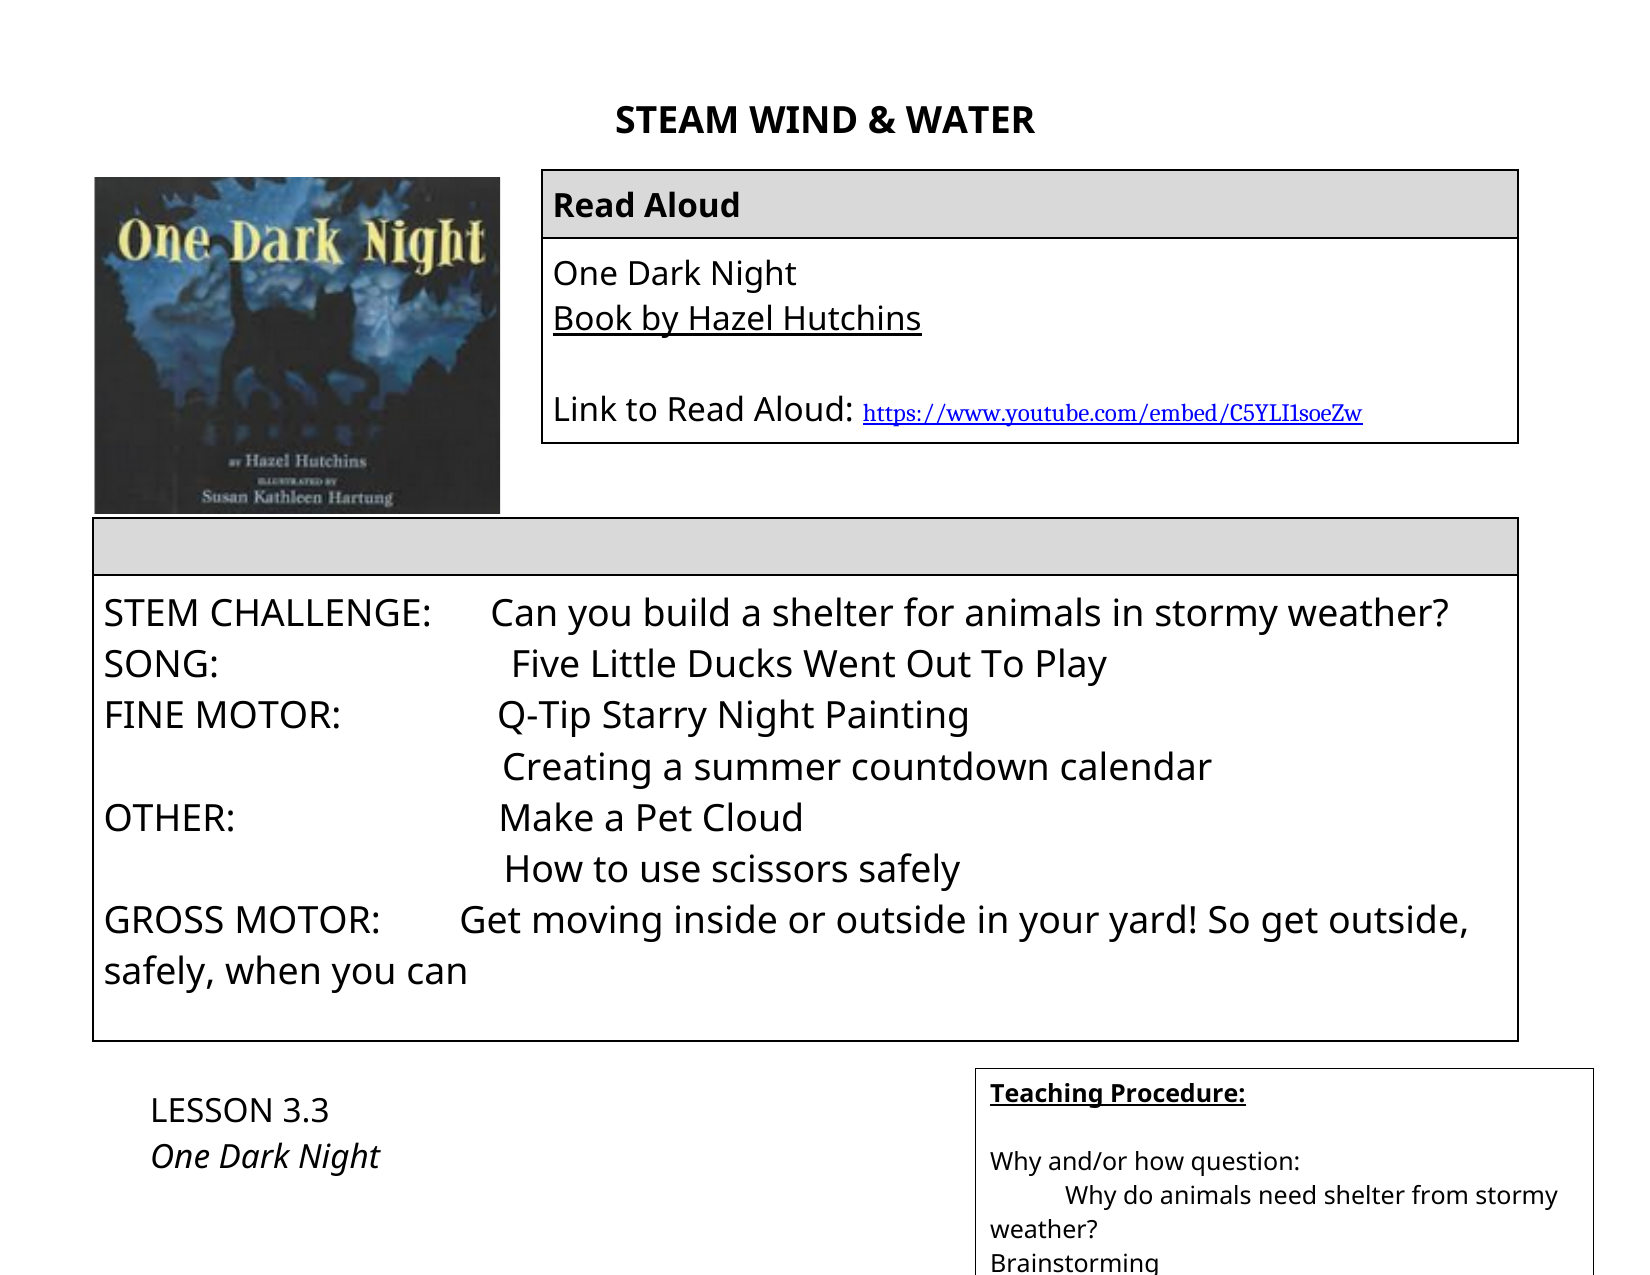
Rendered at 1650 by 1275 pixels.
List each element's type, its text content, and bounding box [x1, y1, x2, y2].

table_cell STEM CHALLENGE: Can you build a shelter for animals in stormy weather? SONG: Five Little Ducks Went Out To Play FINE MOTOR: Q-Tip Starry Night Painting Creating a summer countdown calendar OTHER: Make a Pet Cloud How to use scissors safely GROSS MOTOR: Get moving inside or outside in your yard! So get outside, safely, when you can [94, 576, 1517, 1039]
picture [93, 177, 501, 514]
text LESSON 3.3 [976, 1087, 1500, 1132]
text One Dark Night [150, 1132, 975, 1178]
table_header Read Aloud [543, 171, 1517, 237]
table_cell One Dark Night Book by Hazel Hutchins Link to Read Aloud: https://www.youtube.com/embed/C5YLI1soeZw [543, 239, 1517, 442]
text STEAM WIND & WATER [150, 94, 1500, 145]
text One Dark Night [976, 1132, 1500, 1178]
text LESSON 3.3 [150, 1087, 975, 1132]
table_header STEM VIDEO [94, 519, 1517, 574]
